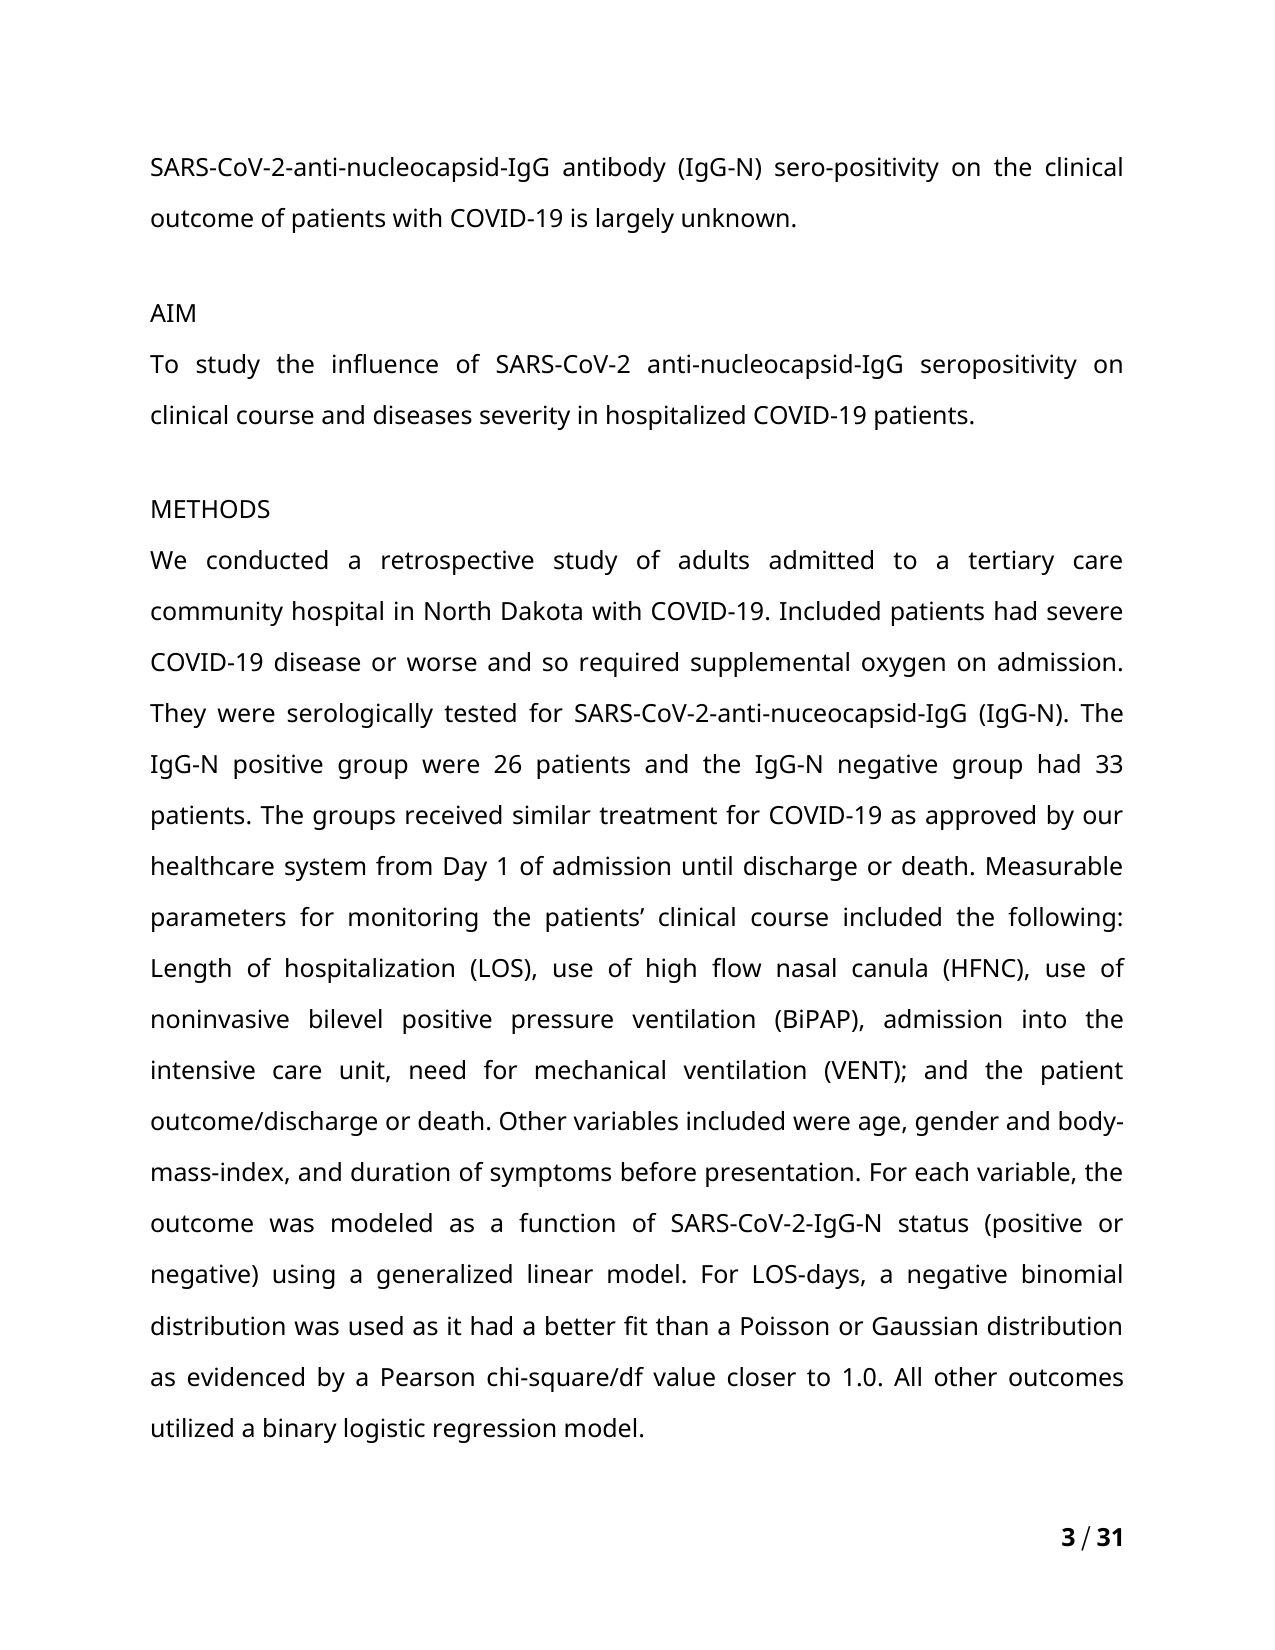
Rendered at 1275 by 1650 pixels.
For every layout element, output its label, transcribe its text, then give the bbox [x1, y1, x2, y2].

text We conducted a retrospective study of adults admitted to a tertiary care community hospital in North Dakota with COVID-19. Included patients had severe COVID-19 disease or worse and so required supplemental oxygen on admission. They were serologically tested for SARS-CoV-2-anti-nuceocapsid-IgG (IgG-N). The IgG-N positive group were 26 patients and the IgG-N negative group had 33 patients. The groups received similar treatment for COVID-19 as approved by our healthcare system from Day 1 of admission until discharge or death. Measurable parameters for monitoring the patients’ clinical course included the following: Length of hospitalization (LOS), use of high flow nasal canula (HFNC), use of noninvasive bilevel positive pressure ventilation (BiPAP), admission into the intensive care unit, need for mechanical ventilation (VENT); and the patient outcome/discharge or death. Other variables included were age, gender and body-mass-index, and duration of symptoms before presentation. For each variable, the outcome was modeled as a function of SARS-CoV-2-IgG-N status (positive or negative) using a generalized linear model. For LOS-days, a negative binomial distribution was used as it had a better fit than a Poisson or Gaussian distribution as evidenced by a Pearson chi-square/df value closer to 1.0. All other outcomes utilized a binary logistic regression model. [150, 542, 1125, 1444]
text To study the influence of SARS-CoV-2 anti-nucleocapsid-IgG seropositivity on clinical course and diseases severity in hospitalized COVID-19 patients. [150, 346, 1125, 431]
text AIM [150, 295, 1125, 329]
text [150, 150, 1125, 235]
text METHODS [150, 491, 1125, 526]
